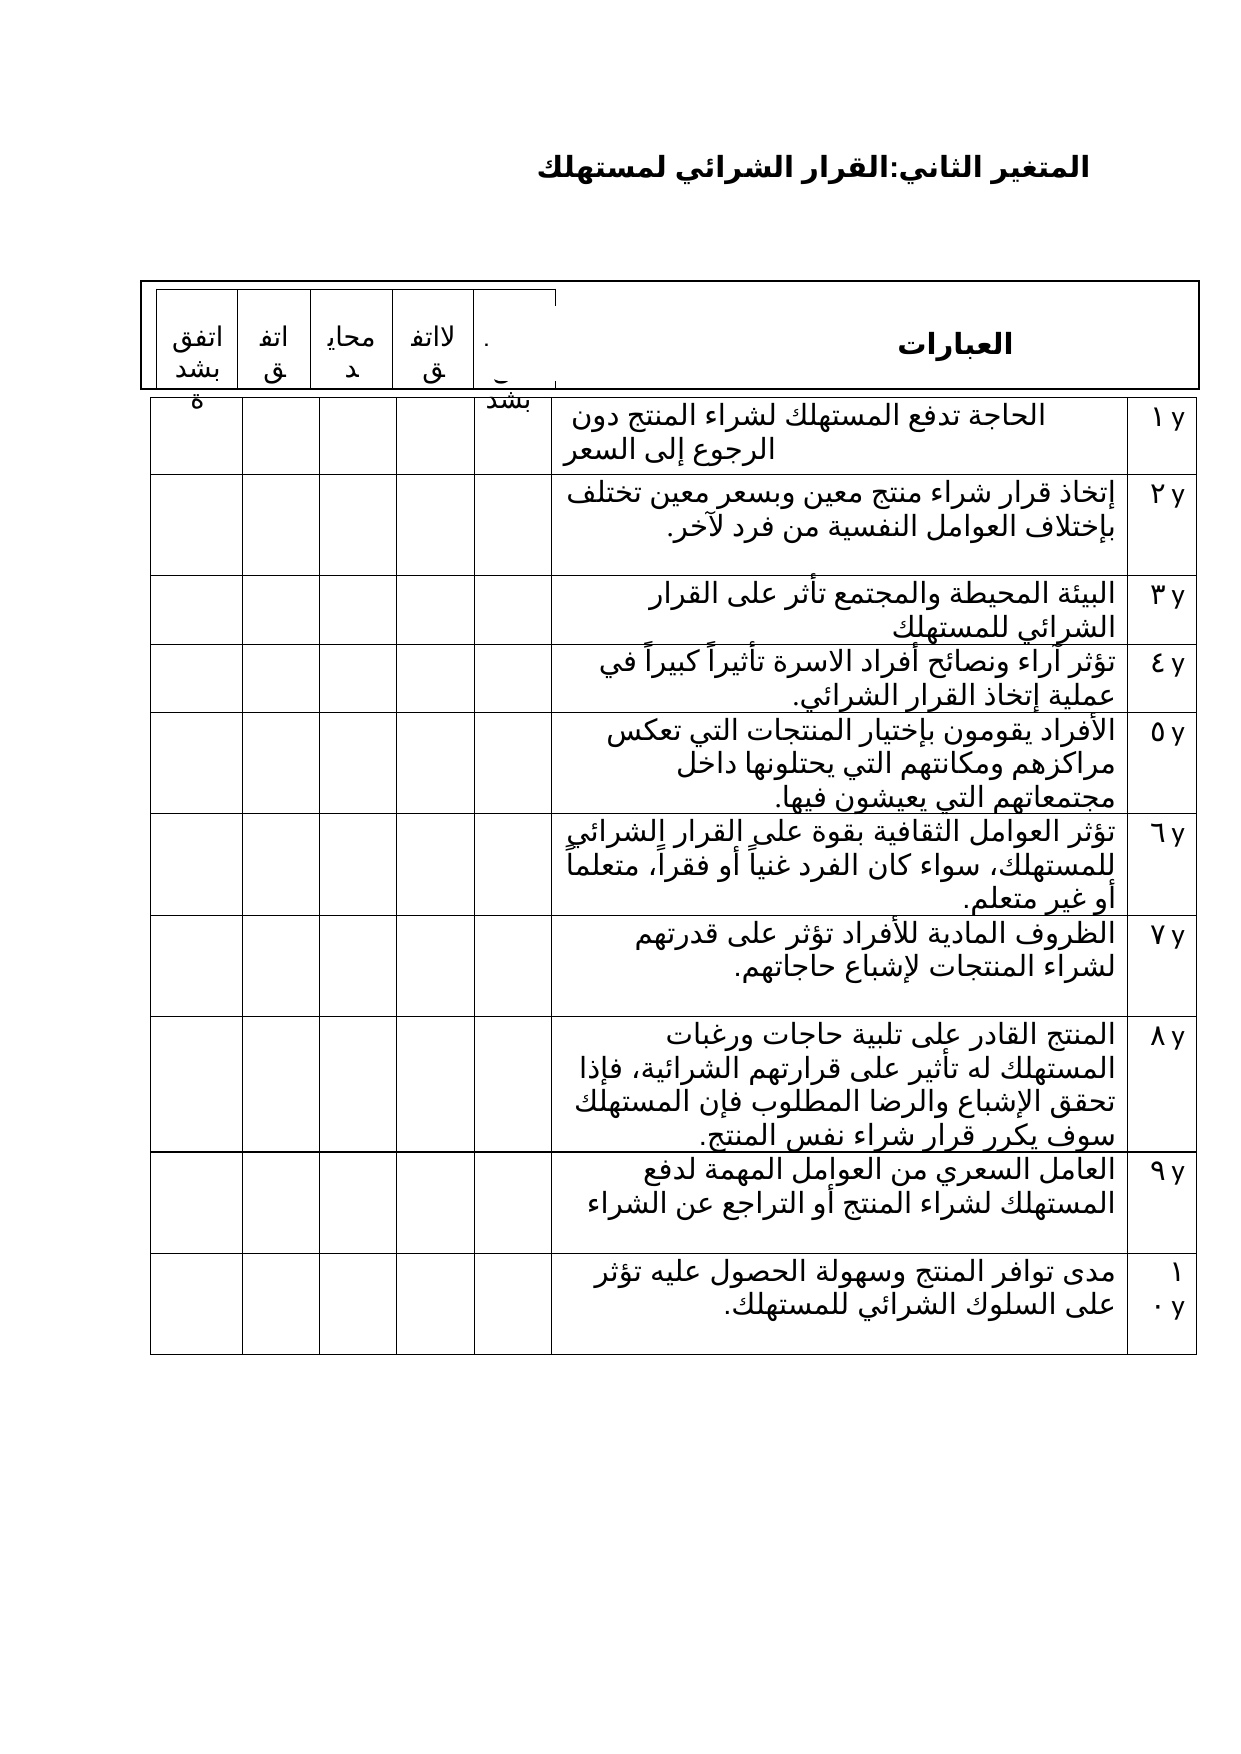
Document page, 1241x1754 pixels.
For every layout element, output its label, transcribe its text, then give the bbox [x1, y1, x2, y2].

table_cell ١٠y [1128, 1254, 1196, 1354]
table_cell ٨y [1128, 1017, 1196, 1151]
table_cell [151, 576, 242, 643]
table_cell مدى توافر المنتج وسهولة الحصول عليه تؤثر على السلوك الشرائي للمستهلك. [552, 1254, 1127, 1354]
table_header [151, 398, 242, 474]
table_cell [397, 576, 474, 643]
table_cell [475, 713, 551, 813]
table_cell [320, 814, 396, 915]
table_cell [320, 576, 396, 643]
table_cell [397, 814, 474, 915]
table_cell ٤y [1128, 645, 1196, 712]
table_header ١y [1128, 398, 1196, 474]
table_cell [151, 1017, 242, 1151]
table_cell [243, 645, 319, 712]
table_cell [475, 576, 551, 643]
table_cell البيئة المحيطة والمجتمع تأثر على القرار الشرائي للمستهلك [552, 576, 1127, 643]
table_header الحاجة تدفع المستهلك لشراء المنتج دون الرجوع إلى السعر [552, 398, 1127, 474]
table_header [397, 398, 474, 474]
table_header [475, 398, 551, 474]
table_cell [243, 576, 319, 643]
table_cell إتخاذ قرار شراء منتج معين وبسعر معين تختلف بإختلاف العوامل النفسية من فرد لآخر. [552, 475, 1127, 575]
table_cell ٣y [1128, 576, 1196, 643]
table_cell [320, 713, 396, 813]
table_cell [397, 645, 474, 712]
table_cell [320, 475, 396, 575]
table_cell [243, 1017, 319, 1151]
table_cell الظروف المادية للأفراد تؤثر على قدرتهم لشراء المنتجات لإشباع حاجاتهم. [552, 916, 1127, 1016]
table_cell [151, 645, 242, 712]
table_cell ٢y [1128, 475, 1196, 575]
table_cell [151, 713, 242, 813]
table_cell [243, 916, 319, 1016]
table_cell [475, 1254, 551, 1354]
table_cell [320, 1017, 396, 1151]
table_header [243, 398, 319, 474]
table_header [320, 398, 396, 474]
table_cell [320, 1153, 396, 1253]
table_cell المنتج القادر على تلبية حاجات ورغبات المستهلك له تأثير على قرارتهم الشرائية، فإذا تحقق الإشباع والرضا المطلوب فإن المستهلك سوف يكرر قرار شراء نفس المنتج. [552, 1017, 1127, 1151]
table_cell [243, 713, 319, 813]
table_cell [475, 475, 551, 575]
table_cell [243, 814, 319, 915]
table_cell [151, 475, 242, 575]
table_cell [397, 1153, 474, 1253]
table_cell [397, 713, 474, 813]
table_cell [320, 645, 396, 712]
table_cell تؤثر العوامل الثقافية بقوة على القرار الشرائي للمستهلك، سواء كان الفرد غنياً أو فقراً، متعلماً أو غير متعلم. [552, 814, 1127, 915]
table_cell [475, 916, 551, 1016]
table_cell ٦y [1128, 814, 1196, 915]
text المتغیر الثاني:القرار الشرائي لمستهلك [150, 150, 1090, 183]
table_cell [475, 1153, 551, 1253]
table_cell [320, 1254, 396, 1354]
table_cell [397, 1254, 474, 1354]
table_cell [320, 916, 396, 1016]
table_cell [243, 1153, 319, 1253]
table_cell [151, 1153, 242, 1253]
table_cell العامل السعري من العوامل المهمة لدفع المستهلك لشراء المنتج أو التراجع عن الشراء [552, 1153, 1127, 1253]
table_cell [475, 645, 551, 712]
table_cell الأفراد يقومون بإختيار المنتجات التي تعكس مراكزهم ومكانتهم التي يحتلونها داخل مجتمعاتهم التي يعيشون فيها. [552, 713, 1127, 813]
table_cell [243, 1254, 319, 1354]
table_cell [397, 916, 474, 1016]
table_cell [397, 1017, 474, 1151]
table_cell [475, 814, 551, 915]
table_cell [243, 475, 319, 575]
table_cell [151, 916, 242, 1016]
table_cell [397, 475, 474, 575]
table_cell [151, 814, 242, 915]
table_cell ٧y [1128, 916, 1196, 1016]
table_cell [151, 1254, 242, 1354]
table_cell تؤثر آراء ونصائح أفراد الاسرة تأثيراً كبيراً في عملية إتخاذ القرار الشرائي. [552, 645, 1127, 712]
table_cell [475, 1017, 551, 1151]
table_cell ٩y [1128, 1153, 1196, 1253]
table_cell ٥y [1128, 713, 1196, 813]
